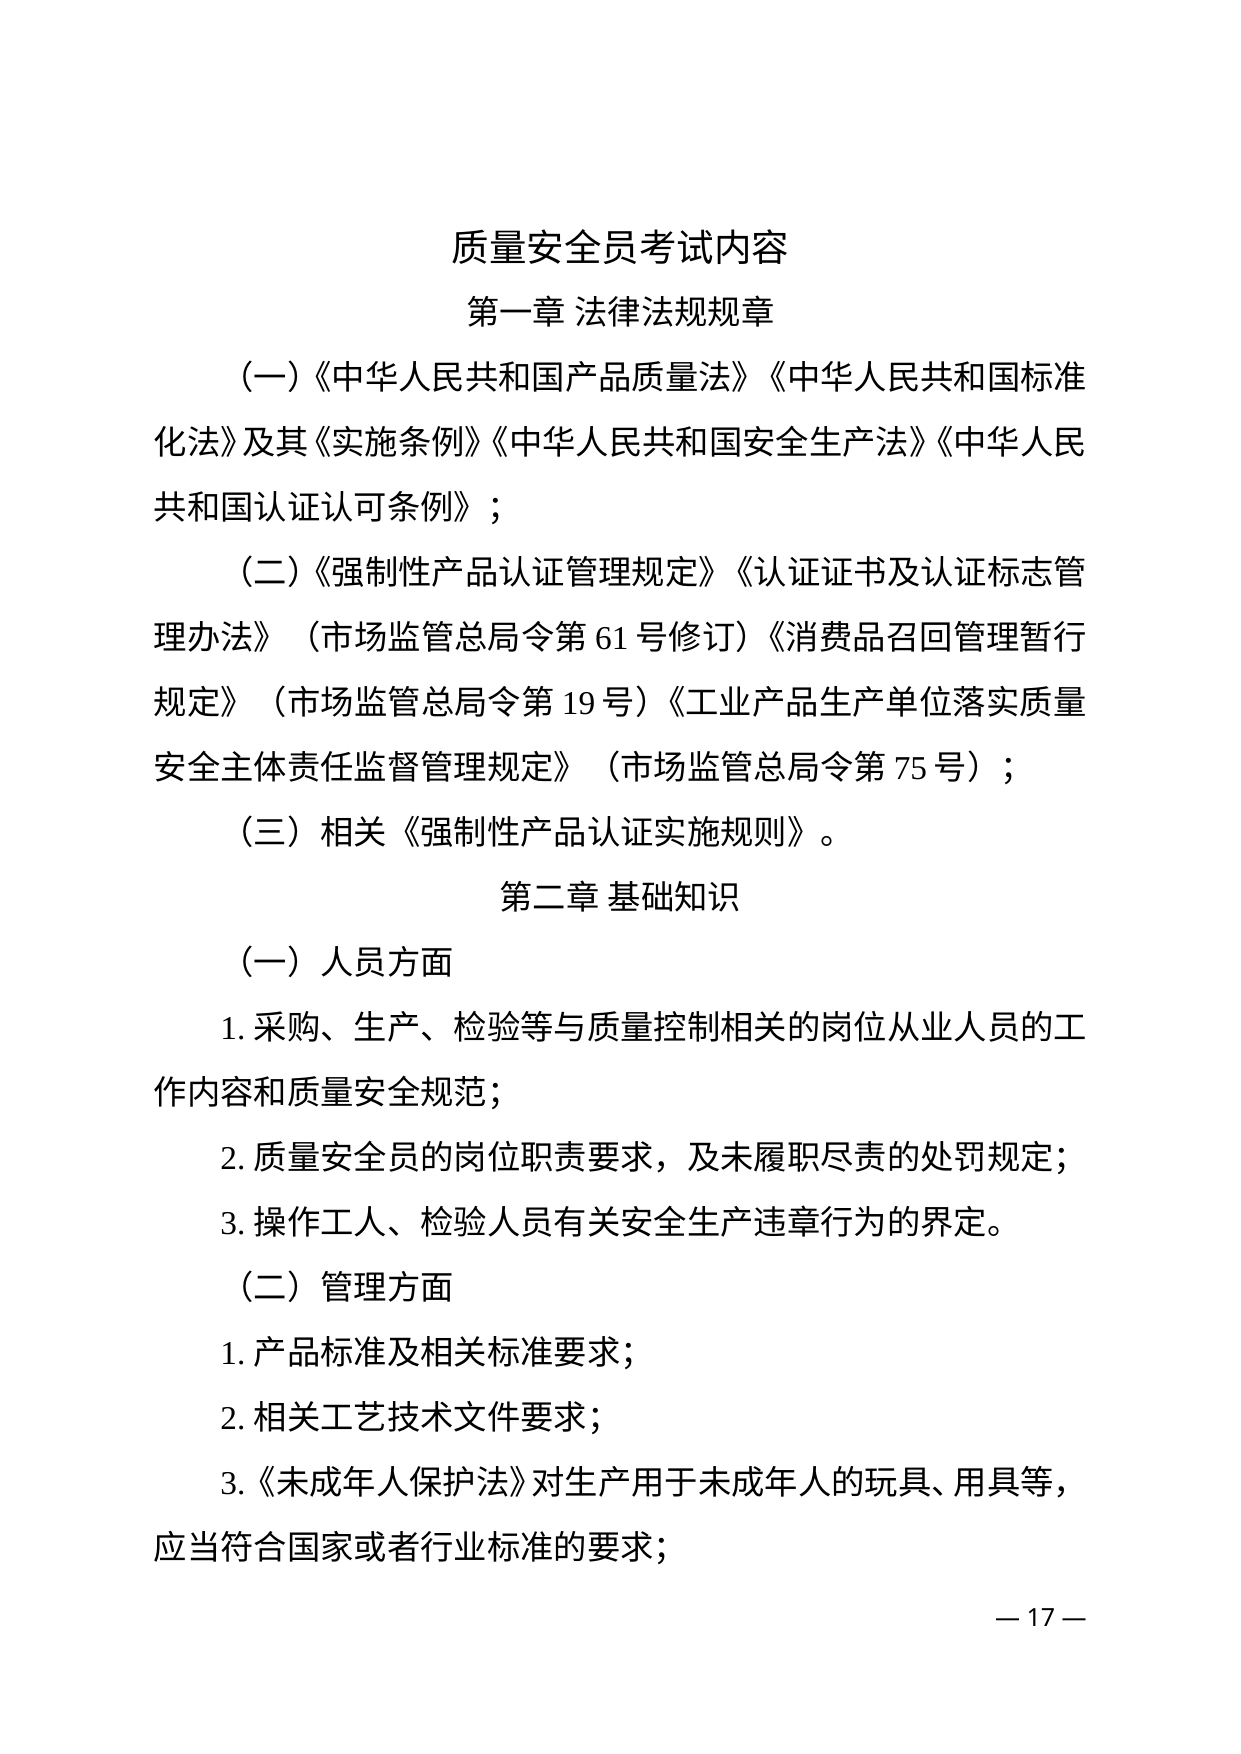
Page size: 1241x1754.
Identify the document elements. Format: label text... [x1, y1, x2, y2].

text 1. 采购、生产、检验等与质量控制相关的岗位从业人员的工作内容和质量安全规范； [153, 1057, 1087, 1187]
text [153, 1512, 1087, 1577]
text 2. 质量安全员的岗位职责要求，及未履职尽责的处罚规定； [153, 1187, 1087, 1252]
subtitle 第二章 基础知识 [153, 927, 1087, 992]
text 2. 相关工艺技术文件要求； [153, 1447, 1087, 1512]
text （三）相关《强制性产品认证实施规则》。 [153, 862, 1087, 927]
text （二）《强制性产品认证管理规定》《认证证书及认证标志管理办法》（市场监管总局令第61号修订）《消费品召回管理暂行规定》（市场监管总局令第19号）《工业产品生产单位落实质量安全主体责任监督管理规定》（市场监管总局令第75号）； [153, 537, 1087, 862]
text 3. 操作工人、检验人员有关安全生产违章行为的界定。 [153, 1252, 1087, 1317]
text 1. 产品标准及相关标准要求； [153, 1382, 1087, 1447]
subtitle （二）管理方面 [153, 1317, 1087, 1382]
subtitle （一）人员方面 [153, 992, 1087, 1057]
text （一）《中华人民共和国产品质量法》《中华人民共和国标准化法》及其《实施条例》《中华人民共和国安全生产法》《中华人民共和国认证认可条例》； [153, 342, 1087, 537]
text 质量安全员考试内容 [153, 212, 1087, 277]
subtitle 第一章 法律法规规章 [153, 277, 1087, 342]
